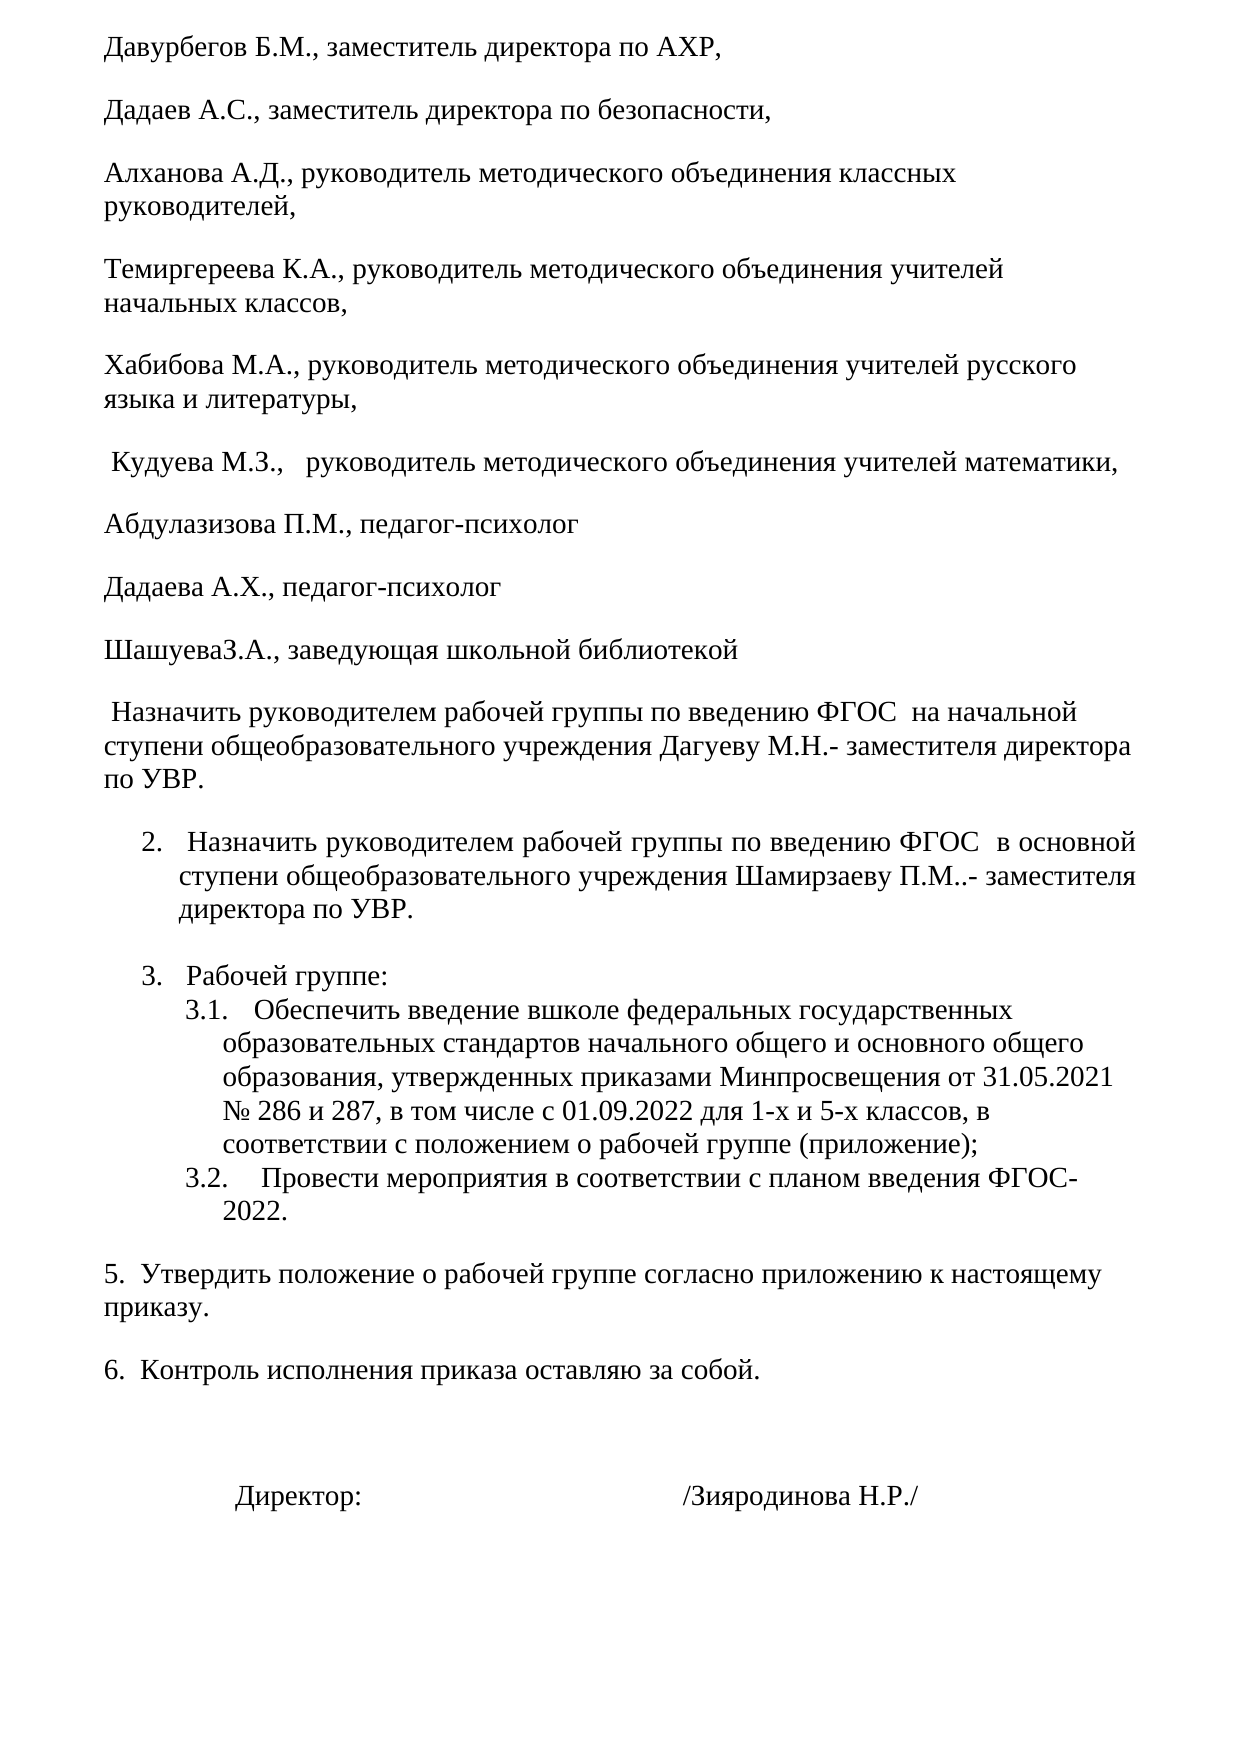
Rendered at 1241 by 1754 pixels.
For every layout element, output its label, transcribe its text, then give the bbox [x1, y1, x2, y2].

text 6. Контроль исполнения приказа оставляю за собой. [103, 1352, 1137, 1386]
list Назначить руководителем рабочей группы по введению ФГОС в основной ступени общеобразовательного учреждения Шамирзаеву П.М..- заместителя директора по УВР. [141, 824, 1137, 925]
list Провести мероприятия в соответствии с планом введения ФГОС-2022. [185, 1160, 1118, 1227]
text Дадаев А.С., заместитель директора по безопасности, [103, 92, 1137, 126]
text Давурбегов Б.М., заместитель директора по АХР, [103, 29, 1137, 63]
list Обеспечить введение вшколе федеральных государственных образовательных стандартов начального общего и основного общего образования, утвержденных приказами Минпросвещения от 31.05.2021 № 286 и 287, в том числе с 01.09.2022 для 1-х и 5-х классов, в соответствии с положением о рабочей группе (приложение); [185, 992, 1118, 1160]
text Директор: /Зияродинова Н.Р./ [103, 1478, 1137, 1511]
list Рабочей группе: [141, 958, 1137, 992]
text Дадаева А.Х., педагог-психолог [103, 569, 1137, 603]
text Алханова А.Д., руководитель методического объединения классных руководителей, [103, 155, 1137, 222]
text Хабибова М.А., руководитель методического объединения учителей русского языка и литературы, [103, 347, 1137, 414]
text Темиргереева К.А., руководитель методического объединения учителей начальных классов, [103, 251, 1137, 318]
text ШашуеваЗ.А., заведующая школьной библиотекой [103, 632, 1137, 665]
text 5. Утвердить положение о рабочей группе согласно приложению к настоящему приказу. [103, 1256, 1137, 1323]
text Кудуева М.З., руководитель методического объединения учителей математики, [103, 444, 1137, 477]
text Назначить руководителем рабочей группы по введению ФГОС на начальной ступени общеобразовательного учреждения Дагуеву М.Н.- заместителя директора по УВР. [103, 694, 1137, 795]
text Абдулазизова П.М., педагог-психолог [103, 506, 1137, 540]
